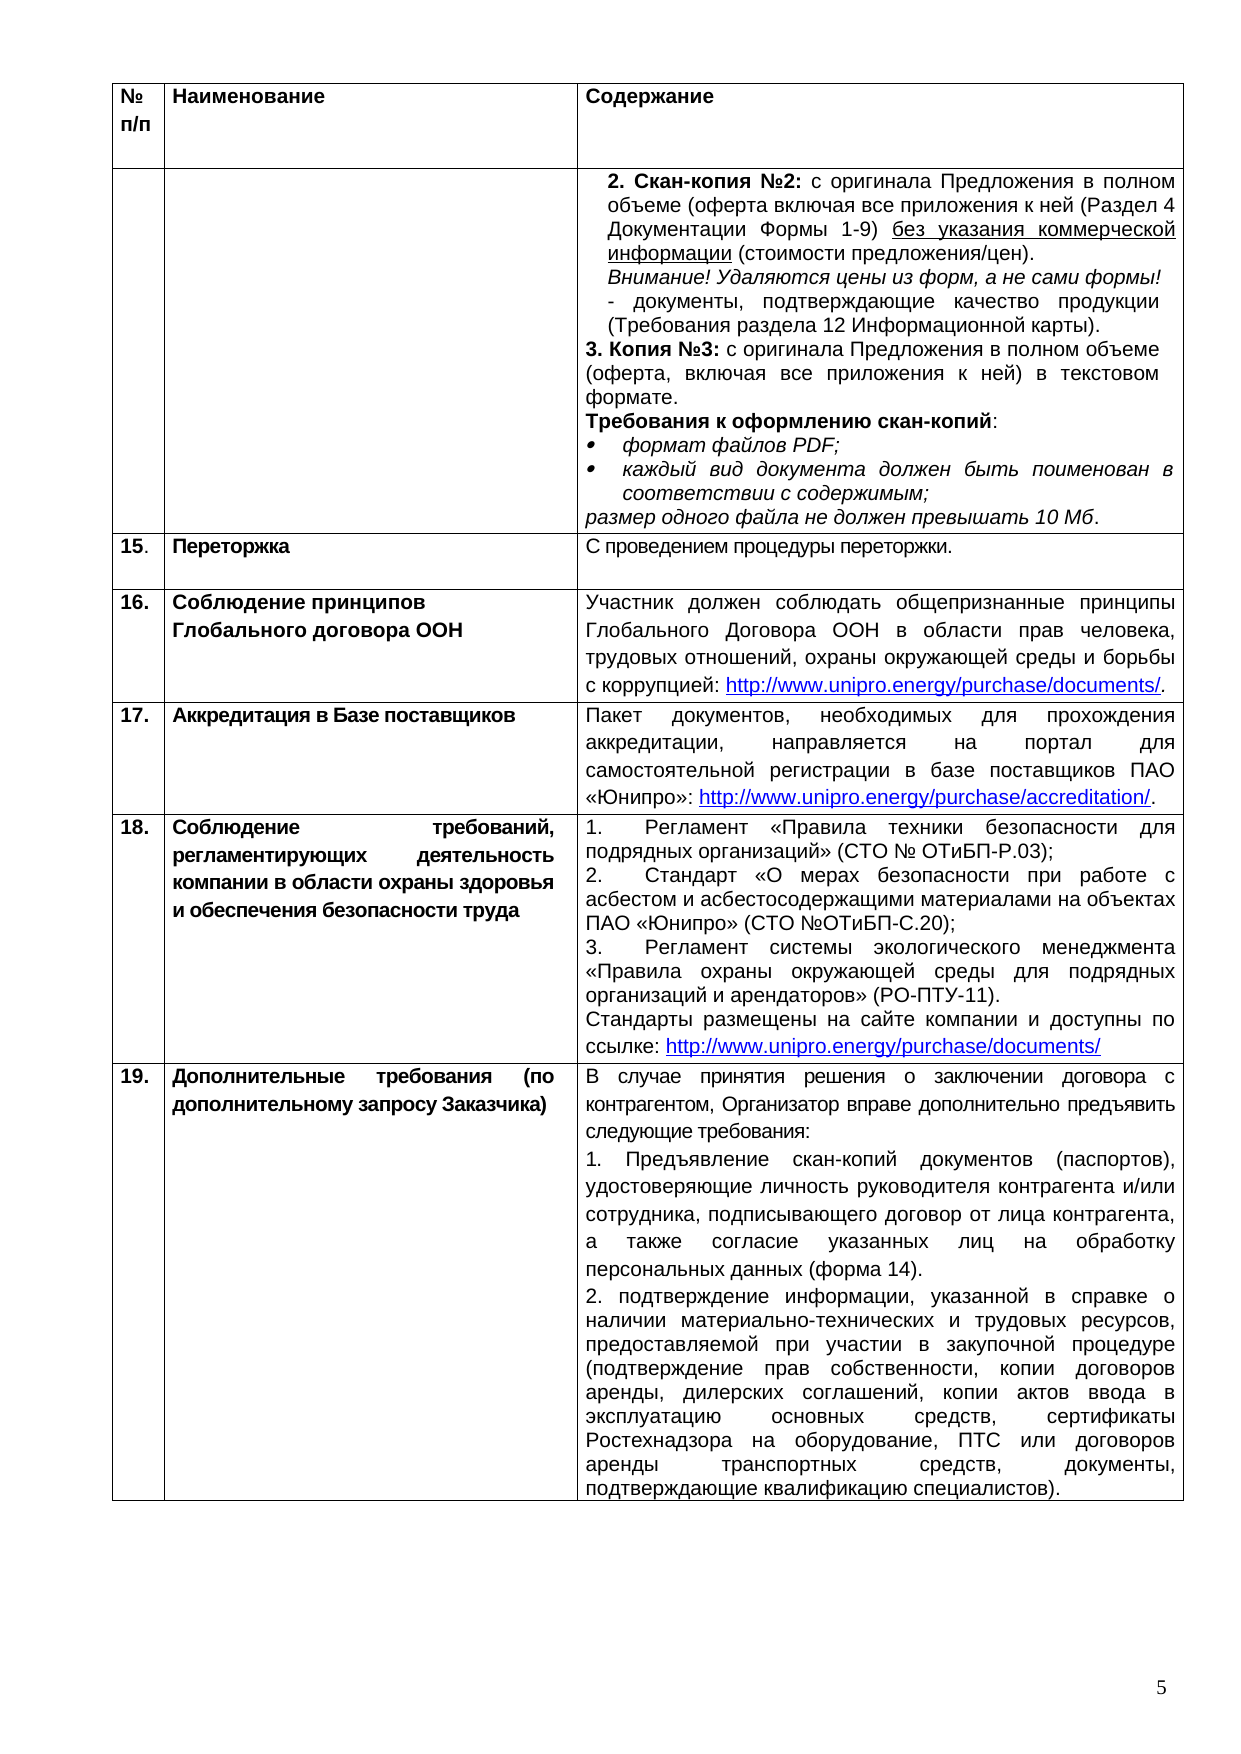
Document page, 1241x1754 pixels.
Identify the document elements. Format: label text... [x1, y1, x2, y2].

table_cell Аккредитация в Базе поставщиков [165, 703, 577, 814]
table_cell [113, 169, 164, 533]
table_header Наименование [165, 84, 577, 168]
table_header Содержание [578, 84, 1183, 168]
table_cell С проведением процедуры переторжки. [578, 534, 1183, 589]
table_cell 15. [113, 534, 164, 589]
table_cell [165, 169, 577, 533]
table_cell Участник должен соблюдать общепризнанные принципы Глобального Договора ООН в области прав человека, трудовых отношений, охраны окружающей среды и борьбы с коррупцией: http://www.unipro.energy/purchase/documents/. [578, 590, 1183, 702]
table_cell Регламент «Правила техники безопасности для подрядных организаций» (СТО № ОТиБП-Р.03); Стандарт «О мерах безопасности при работе с асбестом и асбестосодержащими материалами на объектах ПАО «Юнипро» (СТО №ОТиБП-С.20); Регламент системы экологического менеджмента «Правила охраны окружающей среды для подрядных организаций и арендаторов» (РО-ПТУ-11). Стандарты размещены на сайте компании и доступны по ссылке: http://www.unipro.energy/purchase/documents/ [578, 815, 1183, 1063]
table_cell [578, 169, 1183, 533]
table_cell 17. [113, 703, 164, 814]
table_cell Соблюдение принципов Глобального договора ООН [165, 590, 577, 702]
table_cell Дополнительные требования (по дополнительному запросу Заказчика) [165, 1064, 577, 1500]
table_cell В случае принятия решения о заключении договора с контрагентом, Организатор вправе дополнительно предъявить следующие требования: 1. Предъявление скан-копий документов (паспортов), удостоверяющие личность руководителя контрагента и/или сотрудника, подписывающего договор от лица контрагента, а также согласие указанных лиц на обработку персональных данных (форма 14). 2. подтверждение информации, указанной в справке о наличии материально-технических и трудовых ресурсов, предоставляемой при участии в закупочной процедуре (подтверждение прав собственности, копии договоров аренды, дилерских соглашений, копии актов ввода в эксплуатацию основных средств, сертификаты Ростехнадзора на оборудование, ПТС или договоров аренды транспортных средств, документы, подтверждающие квалификацию специалистов). [578, 1064, 1183, 1500]
table_cell Пакет документов, необходимых для прохождения аккредитации, направляется на портал для самостоятельной регистрации в базе поставщиков ПАО «Юнипро»: http://www.unipro.energy/purchase/accreditation/. [578, 703, 1183, 814]
table_header № п/п п [113, 84, 164, 168]
table_cell Соблюдение требований, регламентирующих деятельность компании в области охраны здоровья и обеспечения безопасности труда [165, 815, 577, 1063]
table_cell Переторжка [165, 534, 577, 589]
table_cell 18. [113, 815, 164, 1063]
table_cell 16. [113, 590, 164, 702]
table_cell 19. [113, 1064, 164, 1500]
